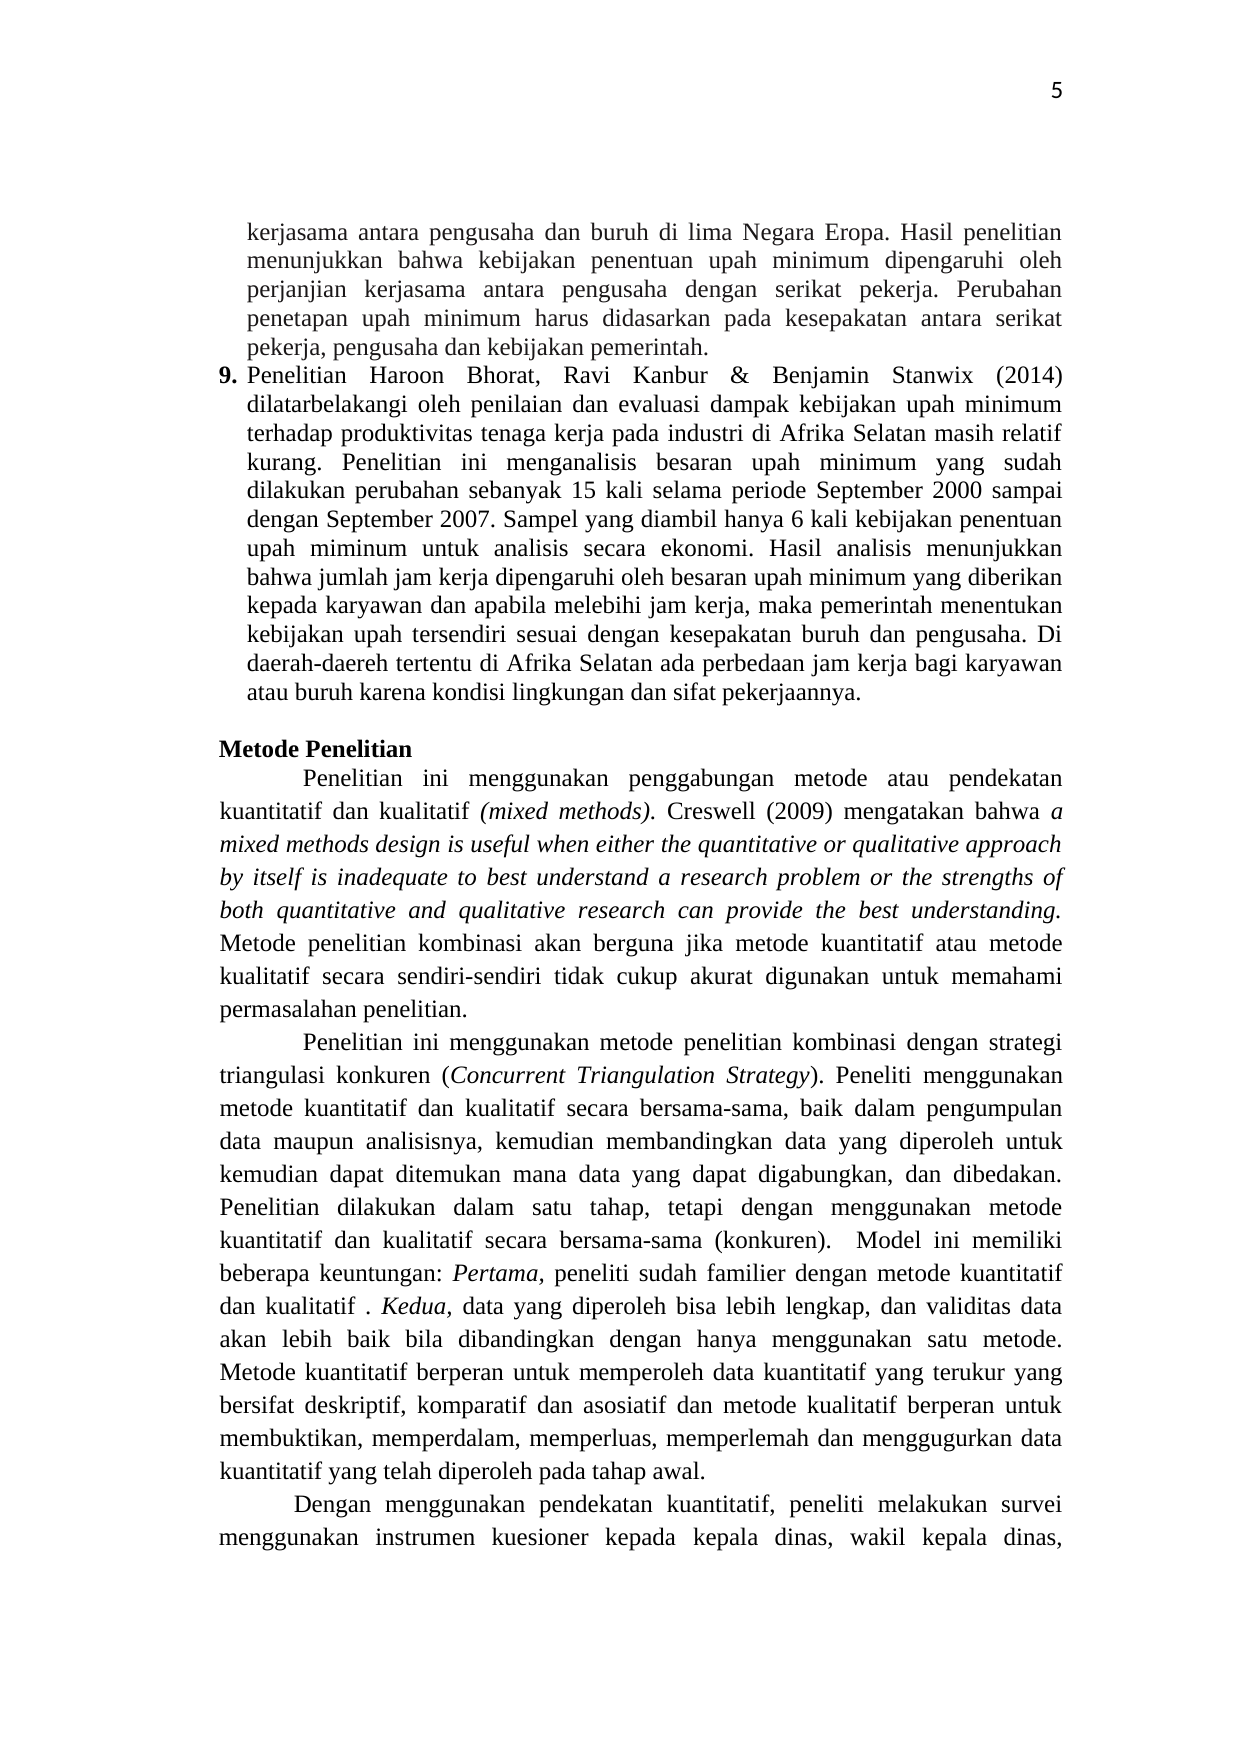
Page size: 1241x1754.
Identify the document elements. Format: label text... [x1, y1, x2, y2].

list Penelitian Haroon Bhorat, Ravi Kanbur & Benjamin Stanwix (2014) dilatarbelakangi oleh penilaian dan evaluasi dampak kebijakan upah minimum terhadap produktivitas tenaga kerja pada industri di Afrika Selatan masih relatif kurang. Penelitian ini menganalisis besaran upah minimum yang sudah dilakukan perubahan sebanyak 15 kali selama periode September 2000 sampai dengan September 2007. Sampel yang diambil hanya 6 kali kebijakan penentuan upah miminum untuk analisis secara ekonomi. Hasil analisis menunjukkan bahwa jumlah jam kerja dipengaruhi oleh besaran upah minimum yang diberikan kepada karyawan dan apabila melebihi jam kerja, maka pemerintah menentukan kebijakan upah tersendiri sesuai dengan kesepakatan buruh dan pengusaha. Di daerah-daereh tertentu di Afrika Selatan ada perbedaan jam kerja bagi karyawan atau buruh karena kondisi lingkungan dan sifat pekerjaannya. [218, 360, 1063, 705]
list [218, 1489, 1063, 1551]
text Penelitian ini menggunakan penggabungan metode atau pendekatan kuantitatif dan kualitatif (mixed methods). Creswell (2009) mengatakan bahwa a mixed methods design is useful when either the quantitative or qualitative approach by itself is inadequate to best understand a research problem or the strengths of both quantitative and qualitative research can provide the best understanding. Metode penelitian kombinasi akan berguna jika metode kuantitatif atau metode kualitatif secara sendiri-sendiri tidak cukup akurat digunakan untuk memahami permasalahan penelitian. [219, 763, 1063, 1023]
text Metode Penelitian [218, 734, 1063, 763]
text Penelitian ini menggunakan metode penelitian kombinasi dengan strategi triangulasi konkuren (Concurrent Triangulation Strategy). Peneliti menggunakan metode kuantitatif dan kualitatif secara bersama-sama, baik dalam pengumpulan data maupun analisisnya, kemudian membandingkan data yang diperoleh untuk kemudian dapat ditemukan mana data yang dapat digabungkan, dan dibedakan. Penelitian dilakukan dalam satu tahap, tetapi dengan menggunakan metode kuantitatif dan kualitatif secara bersama-sama (konkuren). Model ini memiliki beberapa keuntungan: Pertama, peneliti sudah familier dengan metode kuantitatif dan kualitatif . Kedua, data yang diperoleh bisa lebih lengkap, dan validitas data akan lebih baik bila dibandingkan dengan hanya menggunakan satu metode. Metode kuantitatif berperan untuk memperoleh data kuantitatif yang terukur yang bersifat deskriptif, komparatif dan asosiatif dan metode kualitatif berperan untuk membuktikan, memperdalam, memperluas, memperlemah dan menggugurkan data kuantitatif yang telah diperoleh pada tahap awal. [219, 1027, 1063, 1485]
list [218, 217, 1063, 360]
